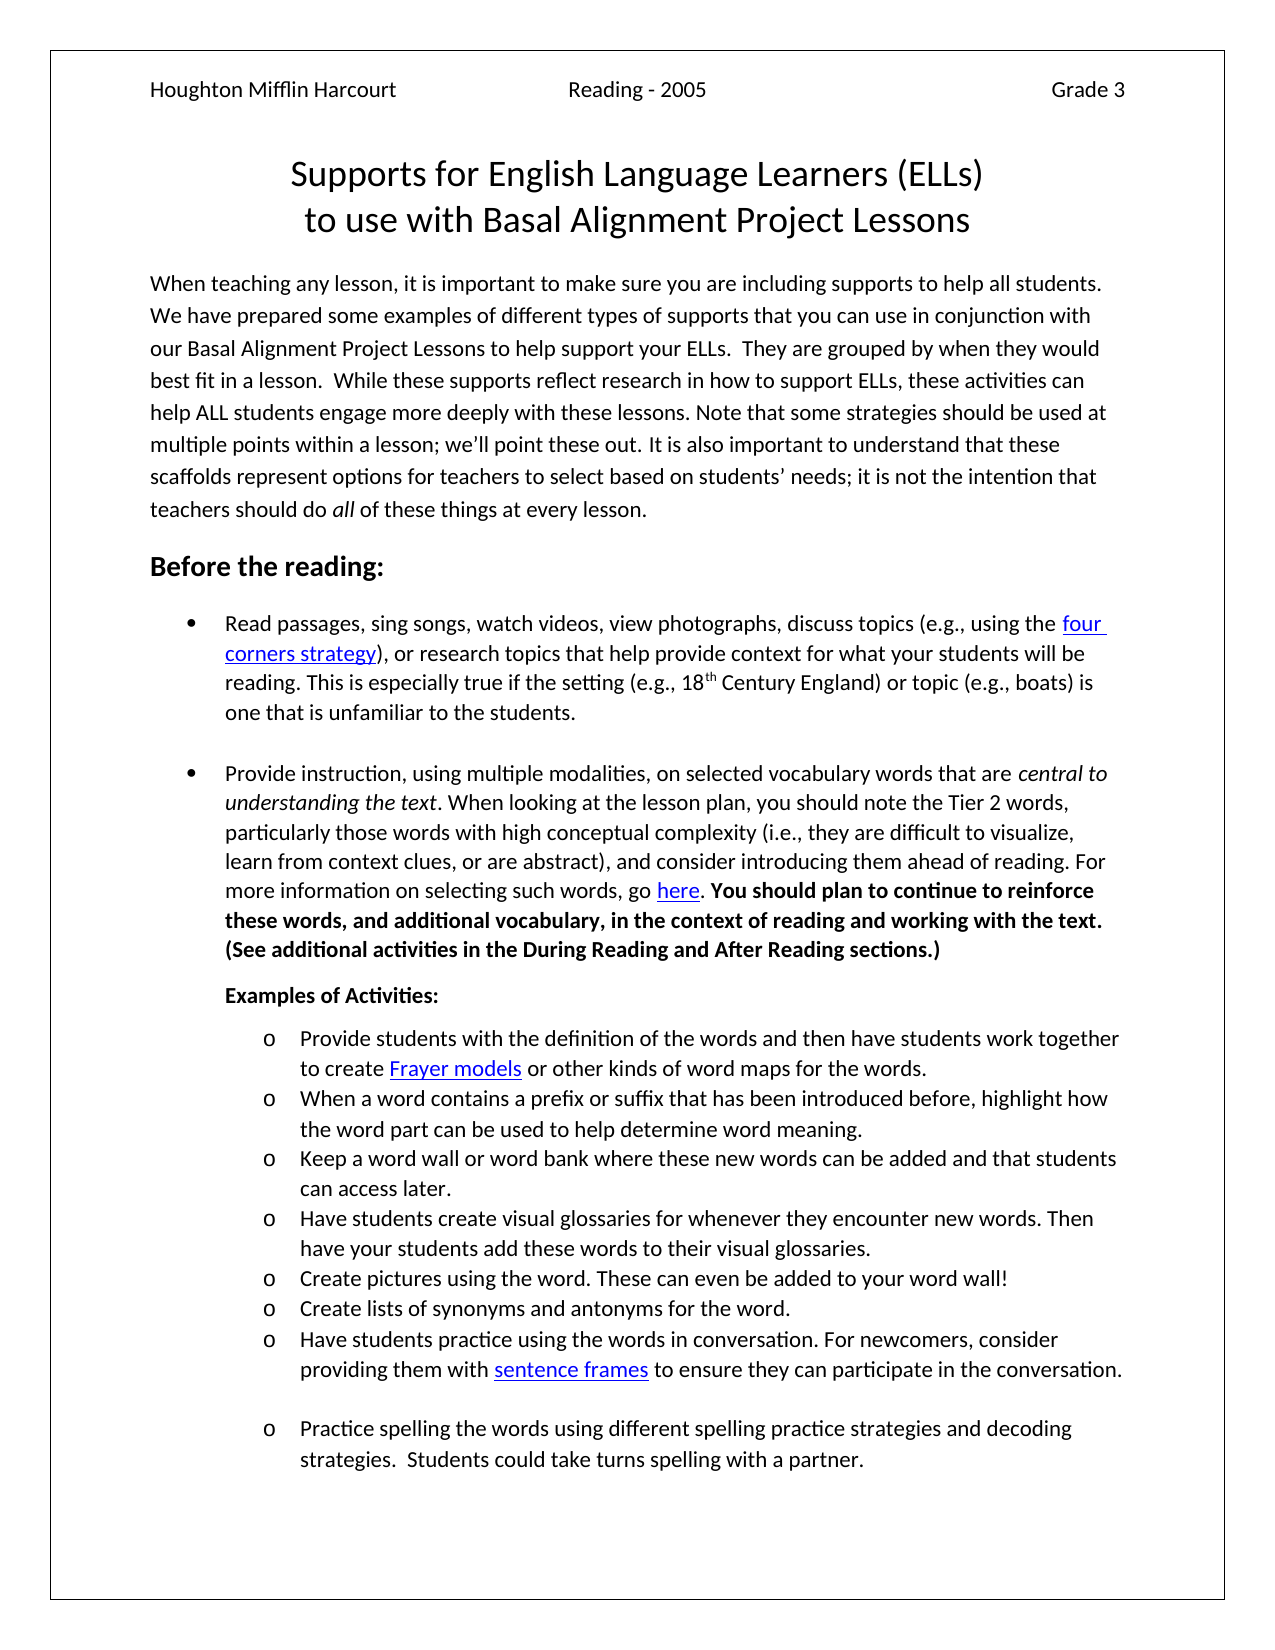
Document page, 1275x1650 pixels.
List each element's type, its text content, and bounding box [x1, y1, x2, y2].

list Practice spelling the words using different spelling practice strategies and decoding strategies. Students could take turns spelling with a partner. [262, 1414, 1125, 1473]
list Provide students with the definition of the words and then have students work together to create Frayer models or other kinds of word maps for the words. [262, 1024, 1125, 1082]
text to use with Basal Alignment Project Lessons [150, 196, 1125, 242]
text Examples of Activities: [150, 981, 1125, 1009]
text Before the reading: [150, 548, 1125, 583]
text Supports for English Language Learners (ELLs) [150, 150, 1125, 196]
list Provide instruction, using multiple modalities, on selected vocabulary words that are central to understanding the text. When looking at the lesson plan, you should note the Tier 2 words, particularly those words with high conceptual complexity (i.e., they are difficult to visualize, learn from context clues, or are abstract), and consider introducing them ahead of reading. For more information on selecting such words, go here. You should plan to continue to reinforce these words, and additional vocabulary, in the context of reading and working with the text. (See additional activities in the During Reading and After Reading sections.) [187, 759, 1125, 963]
list When a word contains a prefix or suffix that has been introduced before, highlight how the word part can be used to help determine word meaning. [262, 1084, 1125, 1143]
list Create lists of synonyms and antonyms for the word. [262, 1294, 1125, 1324]
list Have students create visual glossaries for whenever they encounter new words. Then have your students add these words to their visual glossaries. [262, 1204, 1125, 1262]
list Keep a word wall or word bank where these new words can be added and that students can access later. [262, 1144, 1125, 1203]
list Read passages, sing songs, watch videos, view photographs, discuss topics (e.g., using the four corners strategy), or research topics that help provide context for what your students will be reading. This is especially true if the setting (e.g., 18th Century England) or topic (e.g., boats) is one that is unfamiliar to the students. [187, 609, 1125, 726]
text When teaching any lesson, it is important to make sure you are including supports to help all students. We have prepared some examples of different types of supports that you can use in conjunction with our Basal Alignment Project Lessons to help support your ELLs. They are grouped by when they would best fit in a lesson. While these supports reflect research in how to support ELLs, these activities can help ALL students engage more deeply with these lessons. Note that some strategies should be used at multiple points within a lesson; we’ll point these out. It is also important to understand that these scaffolds represent options for teachers to select based on students’ needs; it is not the intention that teachers should do all of these things at every lesson. [150, 269, 1125, 523]
list Create pictures using the word. These can even be added to your word wall! [262, 1264, 1125, 1293]
list Have students practice using the words in conversation. For newcomers, consider providing them with sentence frames to ensure they can participate in the conversation. [262, 1325, 1125, 1413]
